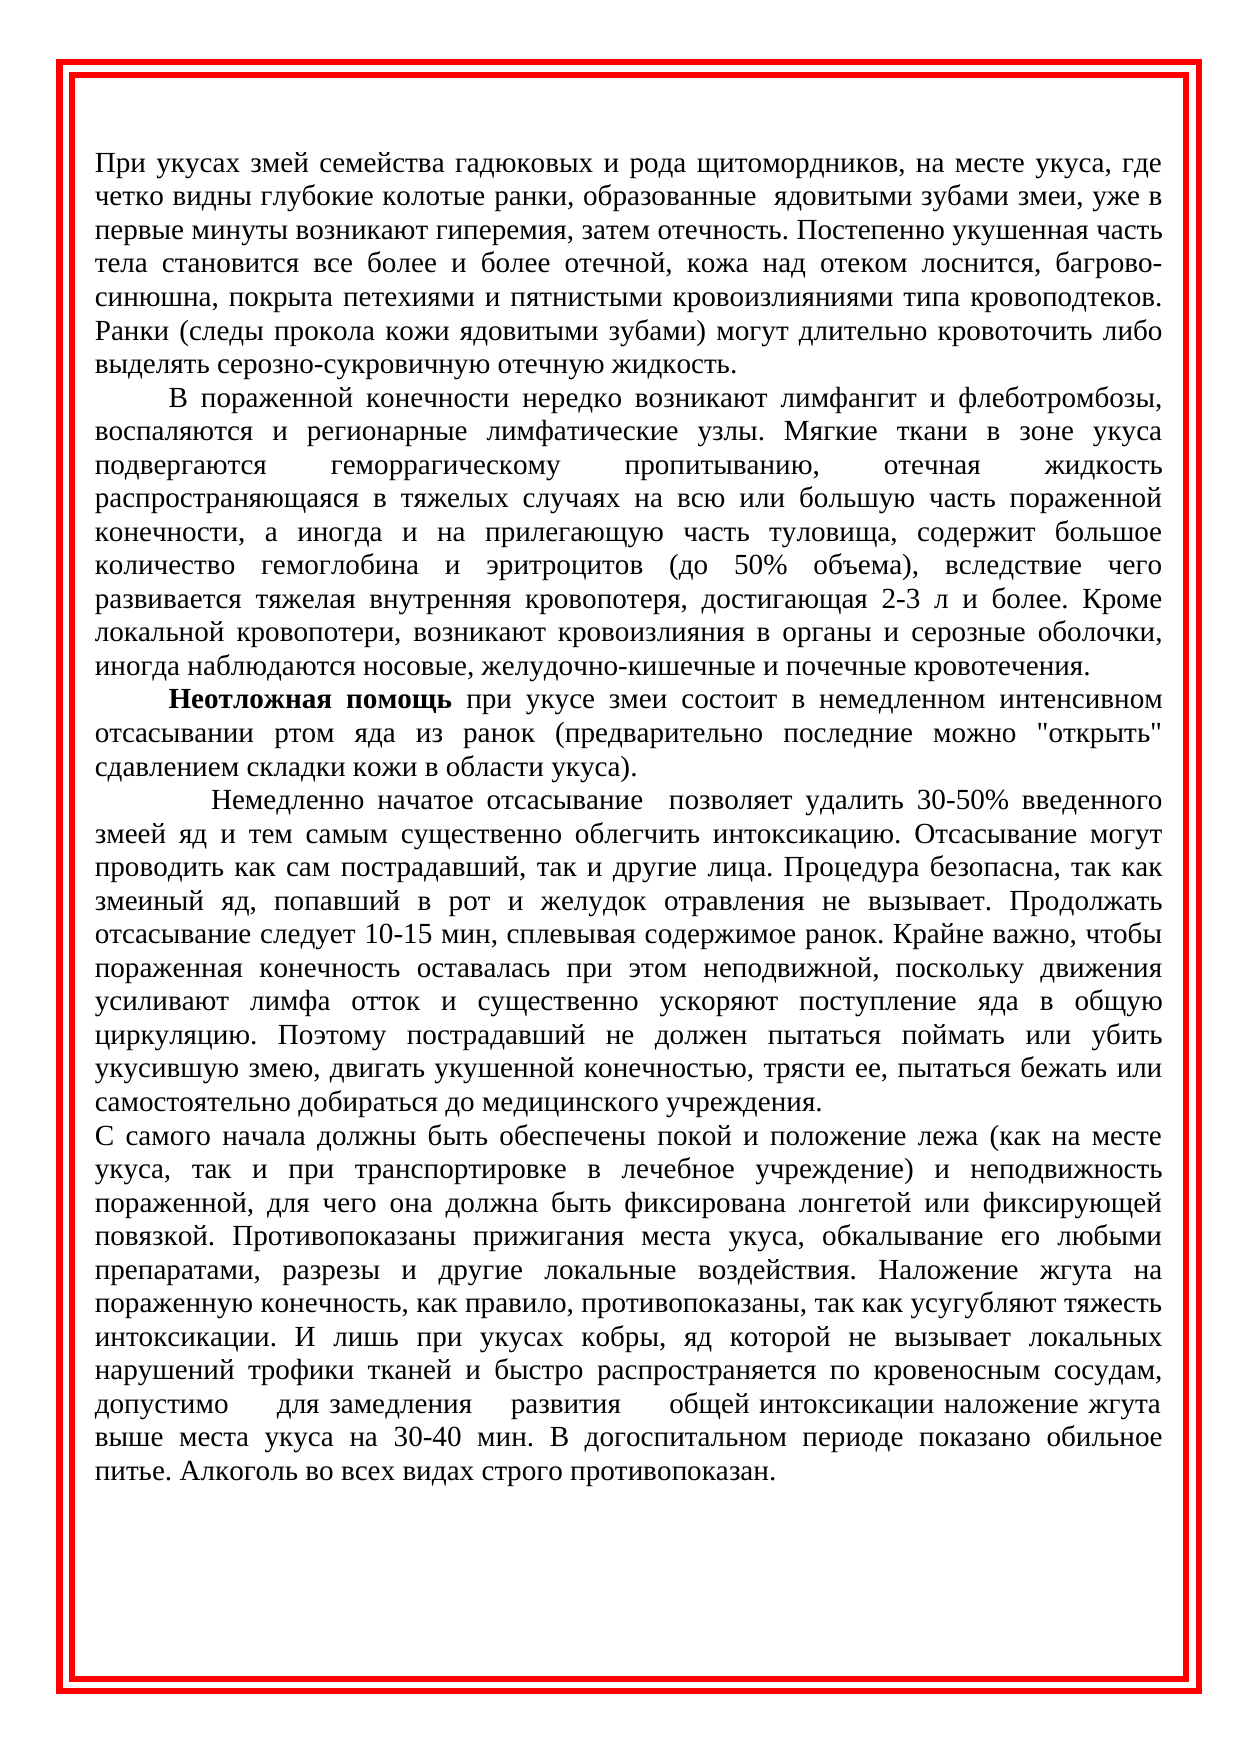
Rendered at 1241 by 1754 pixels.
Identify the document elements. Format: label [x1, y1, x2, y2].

table_header [66, 65, 1192, 1676]
